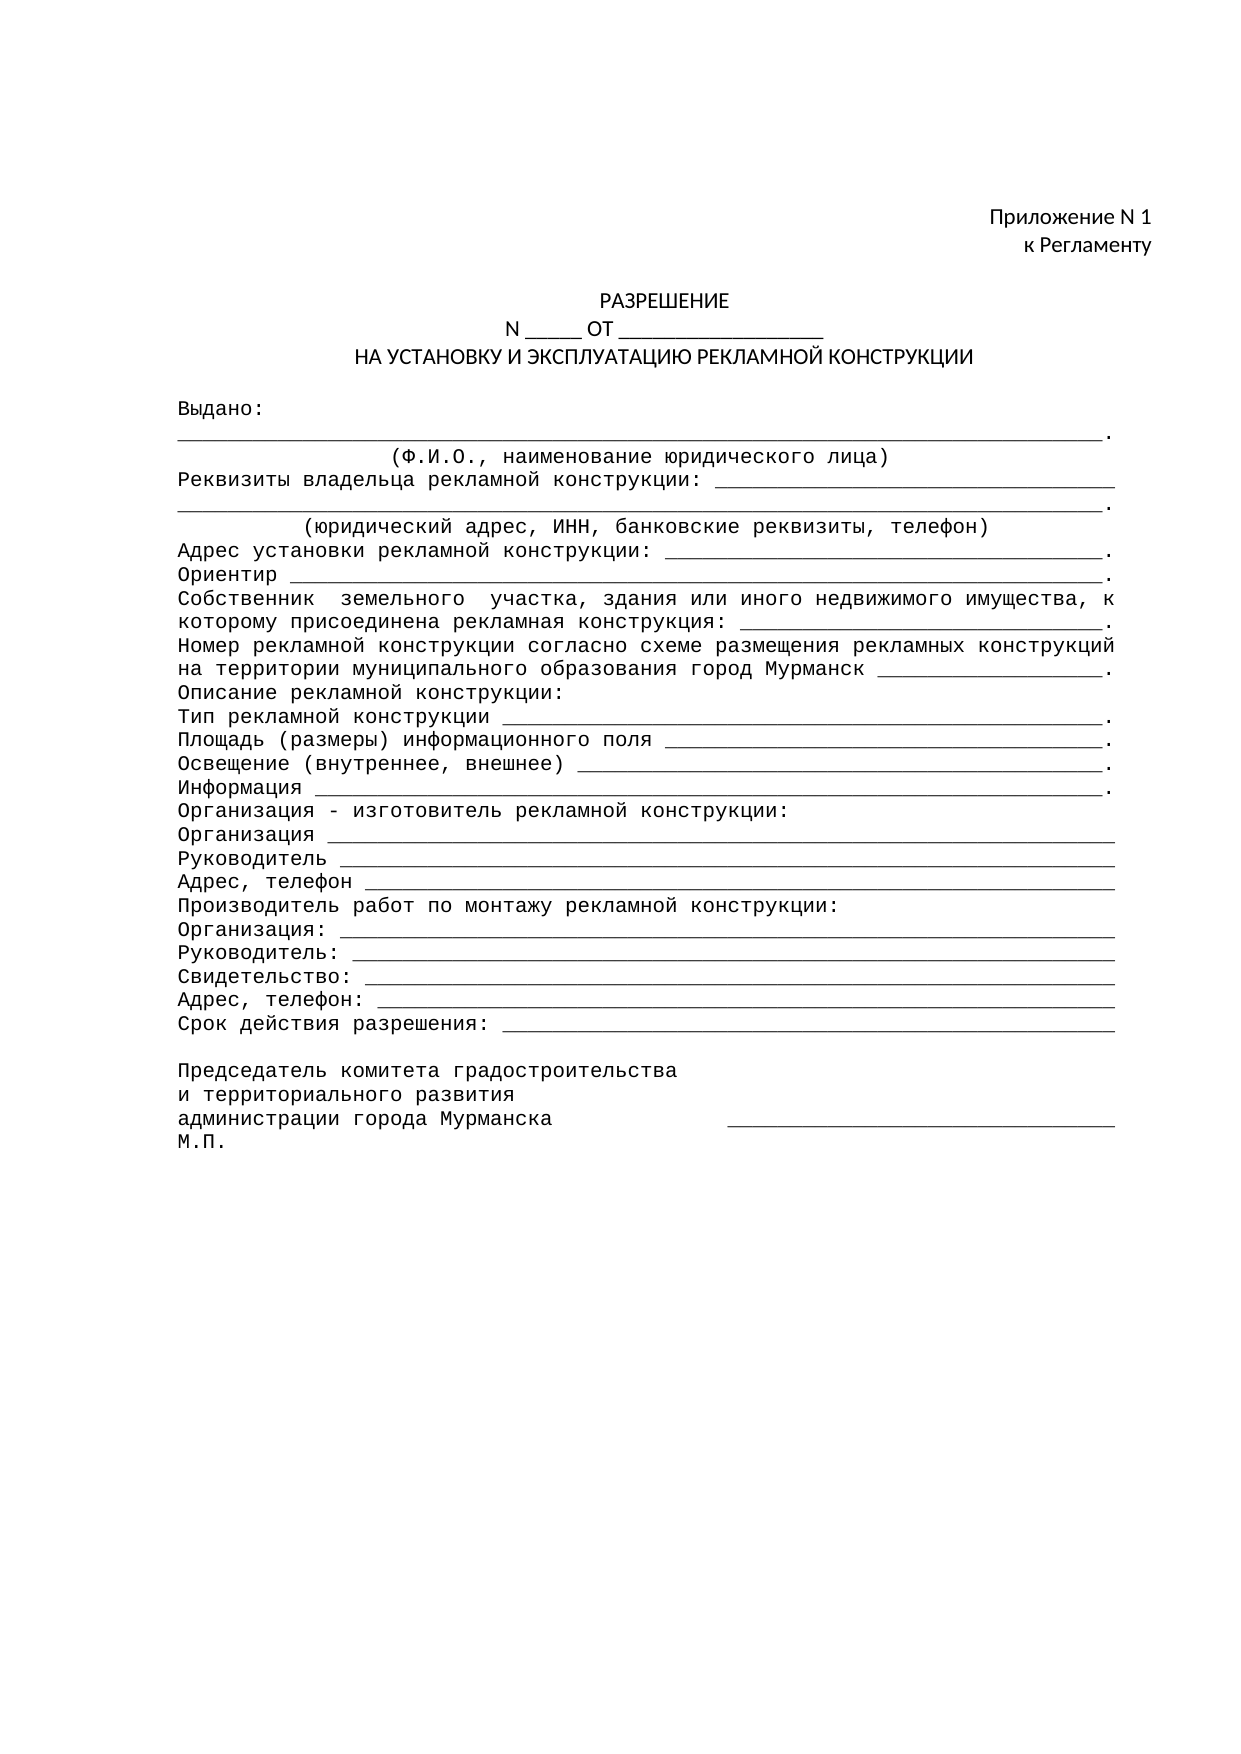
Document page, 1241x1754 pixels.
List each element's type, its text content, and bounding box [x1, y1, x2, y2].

text НА УСТАНОВКУ И ЭКСПЛУАТАЦИЮ РЕКЛАМНОЙ КОНСТРУКЦИИ [177, 342, 1152, 370]
text (юридический адрес, ИНН, банковские реквизиты, телефон) [177, 517, 1152, 540]
text Собственник земельного участка, здания или иного недвижимого имущества, к [177, 587, 1152, 611]
text Организация: ______________________________________________________________ [177, 918, 1152, 942]
text которому присоединена рекламная конструкция: _____________________________. [177, 611, 1152, 635]
text Организация - изготовитель рекламной конструкции: [177, 800, 1152, 824]
text Председатель комитета градостроительства [177, 1060, 1152, 1084]
text Свидетельство: ____________________________________________________________ [177, 966, 1152, 989]
text __________________________________________________________________________. [177, 422, 1152, 446]
text Информация _______________________________________________________________. [177, 777, 1152, 800]
text Описание рекламной конструкции: [177, 682, 1152, 706]
text Организация _______________________________________________________________ [177, 824, 1152, 848]
text и территориального развития [177, 1084, 1152, 1108]
text Выдано: [177, 398, 1152, 422]
text Срок действия разрешения: _________________________________________________ [177, 1013, 1152, 1037]
text РАЗРЕШЕНИЕ [177, 286, 1152, 314]
text Руководитель ______________________________________________________________ [177, 848, 1152, 871]
text __________________________________________________________________________. [177, 493, 1152, 517]
text Адрес установки рекламной конструкции: ___________________________________. [177, 540, 1152, 564]
text Ориентир _________________________________________________________________. [177, 564, 1152, 587]
text Руководитель: _____________________________________________________________ [177, 942, 1152, 966]
text Реквизиты владельца рекламной конструкции: ________________________________ [177, 469, 1152, 493]
text Тип рекламной конструкции ________________________________________________. [177, 706, 1152, 729]
text Адрес, телефон ____________________________________________________________ [177, 871, 1152, 895]
text к Регламенту [177, 230, 1152, 258]
text администрации города Мурманска _______________________________ [177, 1108, 1152, 1131]
text (Ф.И.О., наименование юридического лица) [177, 446, 1152, 469]
text Площадь (размеры) информационного поля ___________________________________. [177, 729, 1152, 753]
text Номер рекламной конструкции согласно схеме размещения рекламных конструкций [177, 635, 1152, 658]
text Приложение N 1 [177, 202, 1152, 230]
text N _____ ОТ __________________ [177, 314, 1152, 342]
text Освещение (внутреннее, внешнее) __________________________________________. [177, 753, 1152, 777]
text Производитель работ по монтажу рекламной конструкции: [177, 895, 1152, 918]
text М.П. [177, 1131, 1152, 1155]
text Адрес, телефон: ___________________________________________________________ [177, 989, 1152, 1013]
text на территории муниципального образования город Мурманск __________________. [177, 658, 1152, 682]
